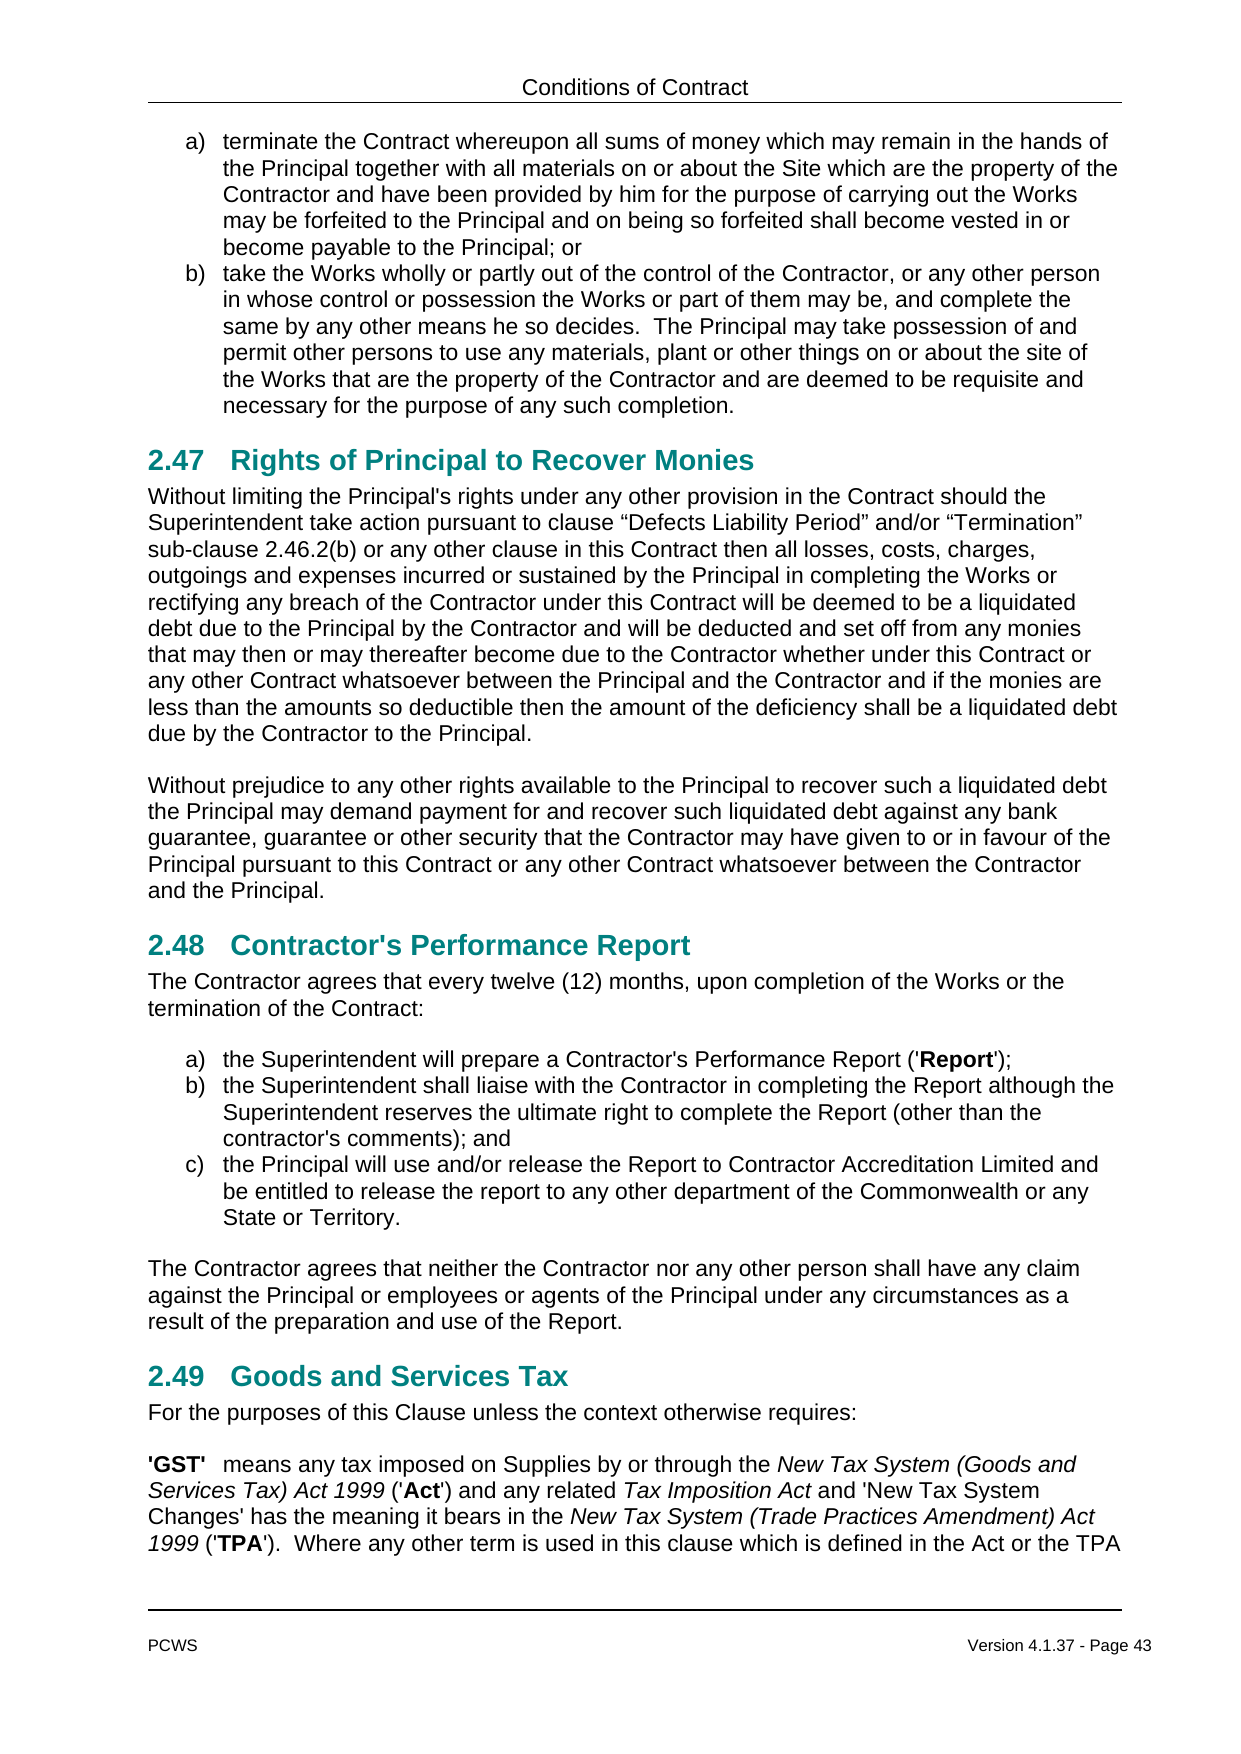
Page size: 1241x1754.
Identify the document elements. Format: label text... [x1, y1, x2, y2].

text Without prejudice to any other rights available to the Principal to recover such a liquidated debt the Principal may demand payment for and recover such liquidated debt against any bank guarantee, guarantee or other security that the Contractor may have given to or in favour of the Principal pursuant to this Contract or any other Contract whatsoever between the Contractor and the Principal. [148, 772, 1122, 903]
list the Superintendent shall liaise with the Contractor in completing the Report although the Superintendent reserves the ultimate right to complete the Report (other than the contractor's comments); and [185, 1072, 1122, 1151]
list take the Works wholly or partly out of the control of the Contractor, or any other person in whose control or possession the Works or part of them may be, and complete the same by any other means he so decides. The Principal may take possession of and permit other persons to use any materials, plant or other things on or about the site of the Works that are the property of the Contractor and are deemed to be requisite and necessary for the purpose of any such completion. [185, 260, 1122, 418]
text For the purposes of this Clause unless the context otherwise requires: [148, 1399, 1122, 1426]
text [148, 1451, 1122, 1556]
list terminate the Contract whereupon all sums of money which may remain in the hands of the Principal together with all materials on or about the Site which are the property of the Contractor and have been provided by him for the purpose of carrying out the Works may be forfeited to the Principal and on being so forfeited shall become vested in or become payable to the Principal; or [185, 128, 1122, 260]
text Without limiting the Principal's rights under any other provision in the Contract should the Superintendent take action pursuant to clause “Defects Liability Period” and/or “Termination” sub-clause 2.46.2(b) or any other clause in this Contract then all losses, costs, charges, outgoings and expenses incurred or sustained by the Principal in completing the Works or rectifying any breach of the Contractor under this Contract will be deemed to be a liquidated debt due to the Principal by the Contractor and will be deducted and set off from any monies that may then or may thereafter become due to the Contractor whether under this Contract or any other Contract whatsoever between the Principal and the Contractor and if the monies are less than the amounts so deductible then the amount of the deficiency shall be a liquidated debt due by the Contractor to the Principal. [148, 483, 1122, 747]
list the Principal will use and/or release the Report to Contractor Accreditation Limited and be entitled to release the report to any other department of the Commonwealth or any State or Territory. [185, 1151, 1122, 1230]
subtitle Contractor's Performance Report [148, 928, 1122, 962]
text The Contractor agrees that neither the Contractor nor any other person shall have any claim against the Principal or employees or agents of the Principal under any circumstances as a result of the preparation and use of the Report. [148, 1255, 1122, 1334]
list the Superintendent will prepare a Contractor's Performance Report ('Report'); [185, 1046, 1122, 1072]
subtitle Rights of Principal to Recover Monies [148, 443, 1122, 477]
text The Contractor agrees that every twelve (12) months, upon completion of the Works or the termination of the Contract: [148, 968, 1122, 1021]
subtitle Goods and Services Tax [148, 1359, 1122, 1393]
